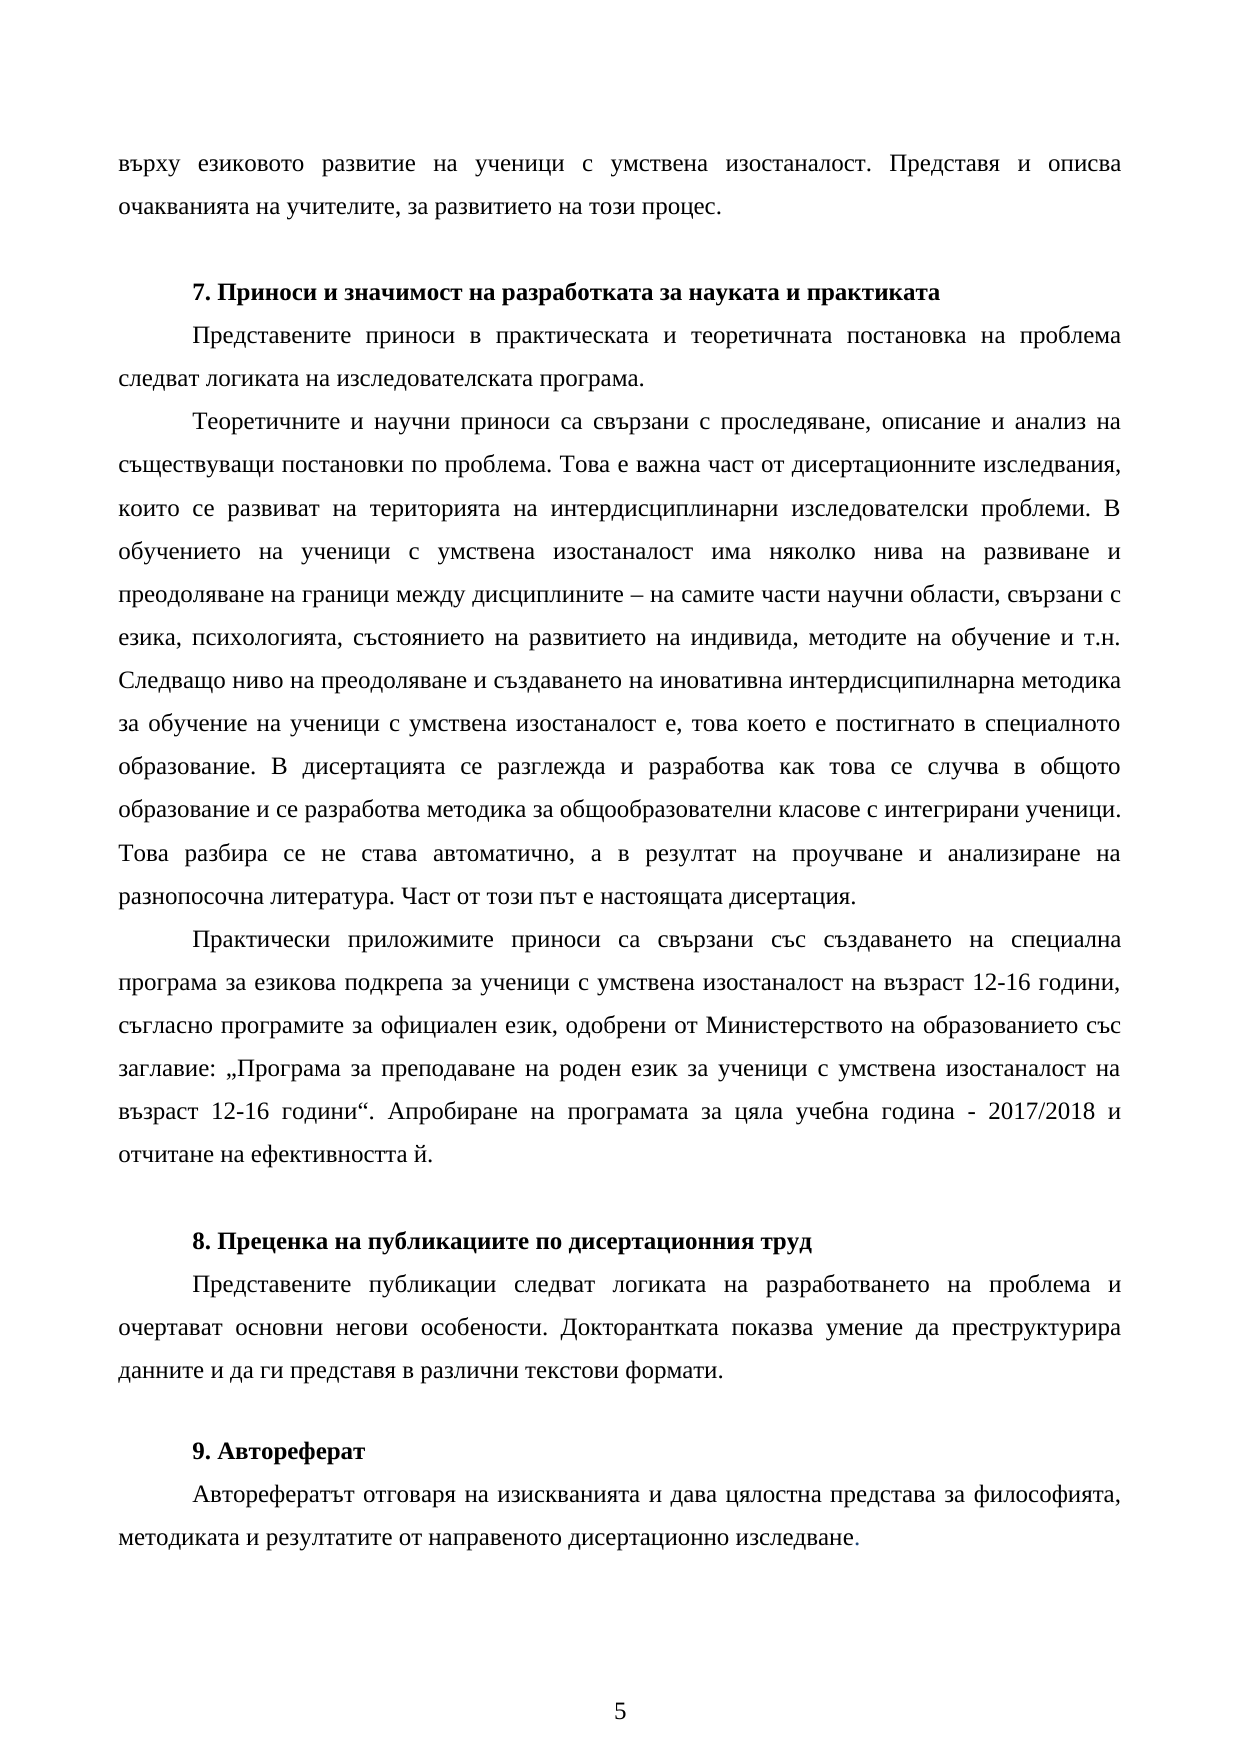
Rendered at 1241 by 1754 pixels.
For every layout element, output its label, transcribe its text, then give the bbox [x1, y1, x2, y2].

text 9. Автореферат [118, 1436, 1122, 1465]
text Авторефератът отговаря на изискванията и дава цялостна представа за философията, методиката и резултатите от направеното дисертационно изследване. [118, 1479, 1122, 1551]
text Представените приноси в практическата и теоретичната постановка на проблема следват логиката на изследователската програма. [118, 320, 1122, 392]
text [118, 148, 1122, 219]
text 7. Приноси и значимост на разработката за науката и практиката [118, 277, 1122, 306]
text Теоретичните и научни приноси са свързани с проследяване, описание и анализ на съществуващи постановки по проблема. Това е важна част от дисертационните изследвания, които се развиват на територията на интердисциплинарни изследователски проблеми. В обучението на ученици с умствена изостаналост има няколко нива на развиване и преодоляване на граници между дисциплините – на самите части научни области, свързани с езика, психологията, състоянието на развитието на индивида, методите на обучение и т.н. Следващо ниво на преодоляване и създаването на иновативна интердисципилнарна методика за обучение на ученици с умствена изостаналост е, това което е постигнато в специалното образование. В дисертацията се разглежда и разработва как това се случва в общото образование и се разработва методика за общообразователни класове с интегрирани ученици. Това разбира се не става автоматично, а в резултат на проучване и анализиране на разнопосочна литература. Част от този път е настоящата дисертация. [118, 406, 1122, 909]
text Представените публикации следват логиката на разработването на проблема и очертават основни негови особености. Докторантката показва умение да преструктурира данните и да ги представя в различни текстови формати. [118, 1269, 1122, 1384]
text 8. Преценка на публикациите по дисертационния труд [118, 1226, 1122, 1254]
text Практически приложимите приноси са свързани със създаването на специална програма за езикова подкрепа за ученици с умствена изостаналост на възраст 12-16 години, съгласно програмите за официален език, одобрени от Министерството на образованието със заглавие: „Програма за преподаване на роден език за ученици с умствена изостаналост на възраст 12-16 години“. Апробиране на програмата за цяла учебна година - 2017/2018 и отчитане на ефективността й. [118, 924, 1122, 1168]
